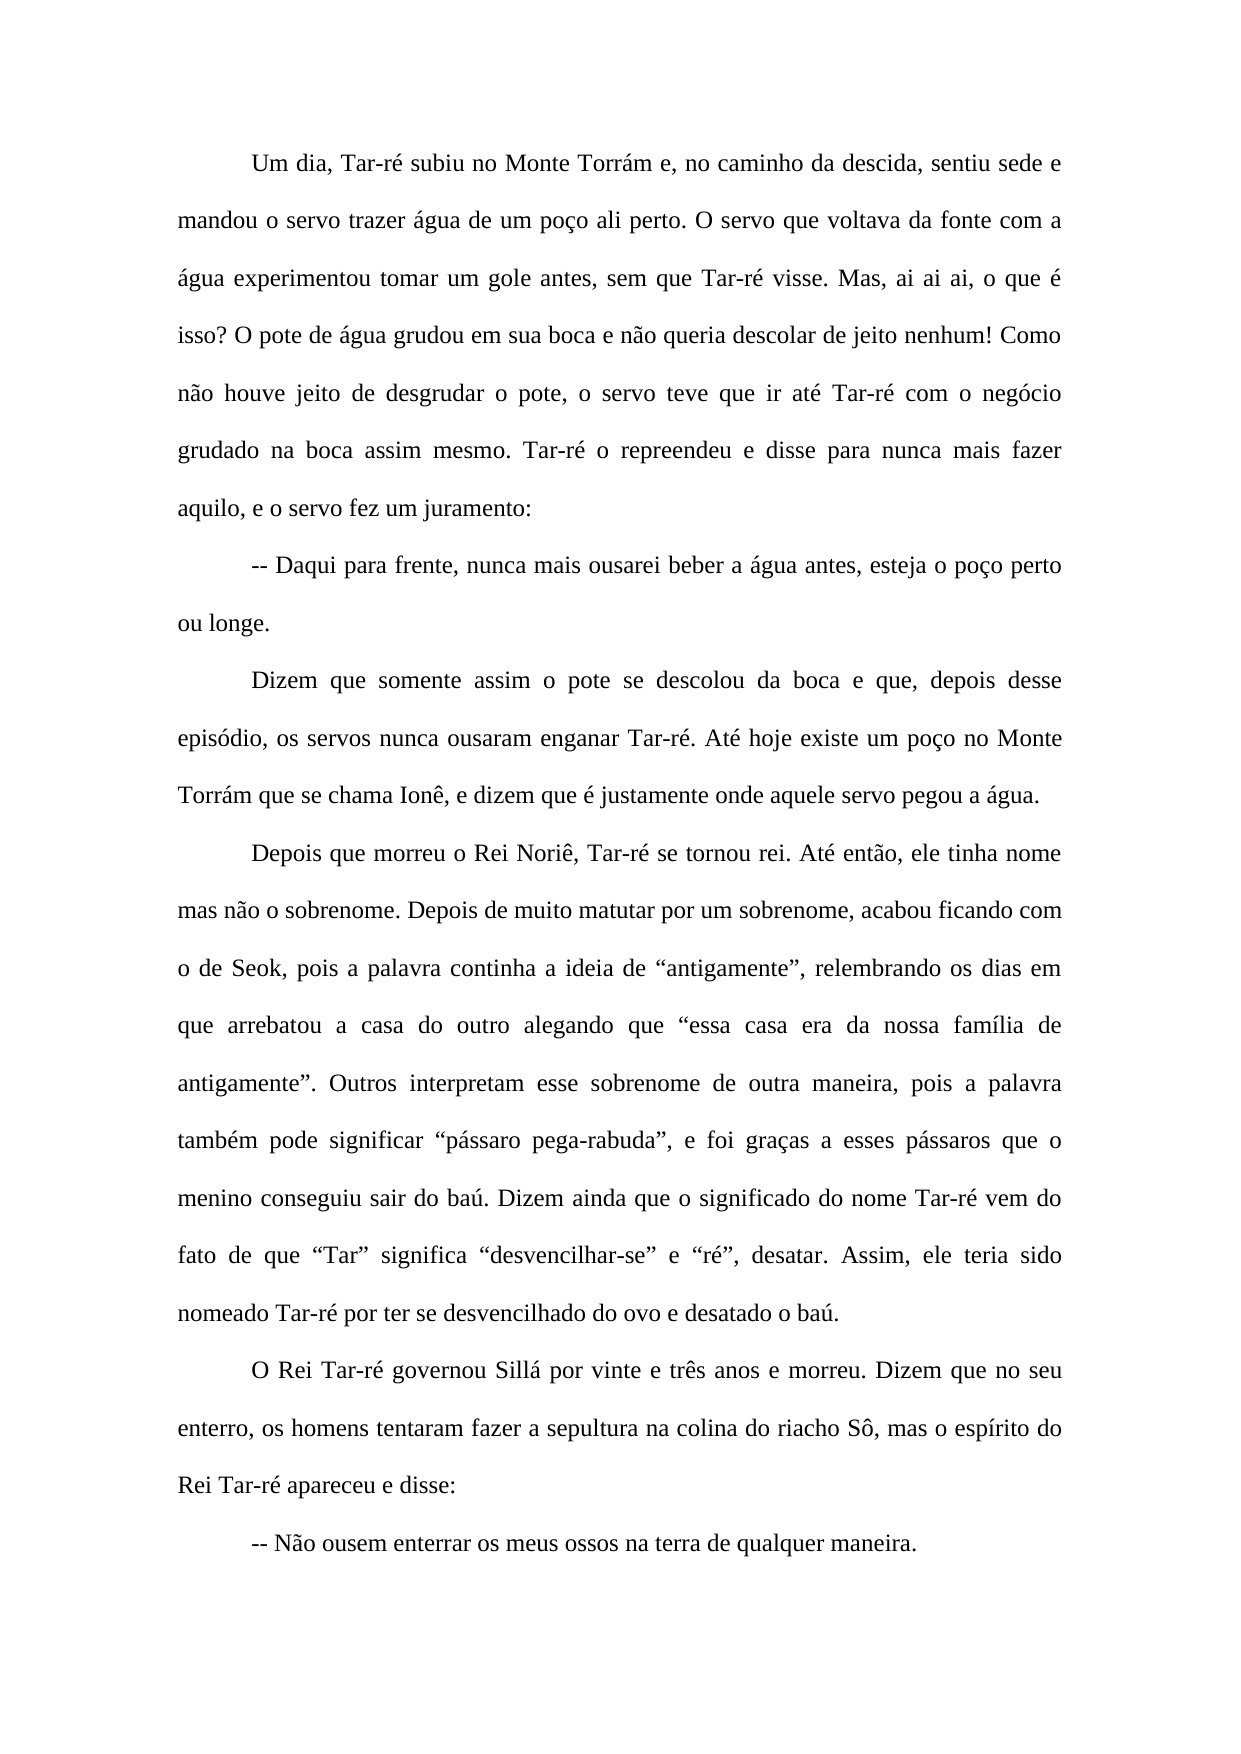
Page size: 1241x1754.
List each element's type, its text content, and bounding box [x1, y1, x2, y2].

text Um dia, Tar-ré subiu no Monte Torrám e, no caminho da descida, sentiu sede e mandou o servo trazer água de um poço ali perto. O servo que voltava da fonte com a água experimentou tomar um gole antes, sem que Tar-ré visse. Mas, ai ai ai, o que é isso? O pote de água grudou em sua boca e não queria descolar de jeito nenhum! Como não houve jeito de desgrudar o pote, o servo teve que ir até Tar-ré com o negócio grudado na boca assim mesmo. Tar-ré o repreendeu e disse para nunca mais fazer aquilo, e o servo fez um juramento: [177, 148, 1063, 521]
text -- Não ousem enterrar os meus ossos na terra de qualquer maneira. [177, 1528, 1063, 1556]
text Depois que morreu o Rei Noriê, Tar-ré se tornou rei. Até então, ele tinha nome mas não o sobrenome. Depois de muito matutar por um sobrenome, acabou ficando com o de Seok, pois a palavra continha a ideia de “antigamente”, relembrando os dias em que arrebatou a casa do outro alegando que “essa casa era da nossa família de antigamente”. Outros interpretam esse sobrenome de outra maneira, pois a palavra também pode significar “pássaro pega-rabuda”, e foi graças a esses pássaros que o menino conseguiu sair do baú. Dizem ainda que o significado do nome Tar-ré vem do fato de que “Tar” significa “desvencilhar-se” e “ré”, desatar. Assim, ele teria sido nomeado Tar-ré por ter se desvencilhado do ovo e desatado o baú. [177, 838, 1063, 1326]
text -- Daqui para frente, nunca mais ousarei beber a água antes, esteja o poço perto ou longe. [177, 550, 1063, 636]
text O Rei Tar-ré governou Sillá por vinte e três anos e morreu. Dizem que no seu enterro, os homens tentaram fazer a sepultura na colina do riacho Sô, mas o espírito do Rei Tar-ré apareceu e disse: [177, 1355, 1063, 1499]
text Dizem que somente assim o pote se descolou da boca e que, depois desse episódio, os servos nunca ousaram enganar Tar-ré. Até hoje existe um poço no Monte Torrám que se chama Ionê, e dizem que é justamente onde aquele servo pegou a água. [177, 665, 1063, 809]
